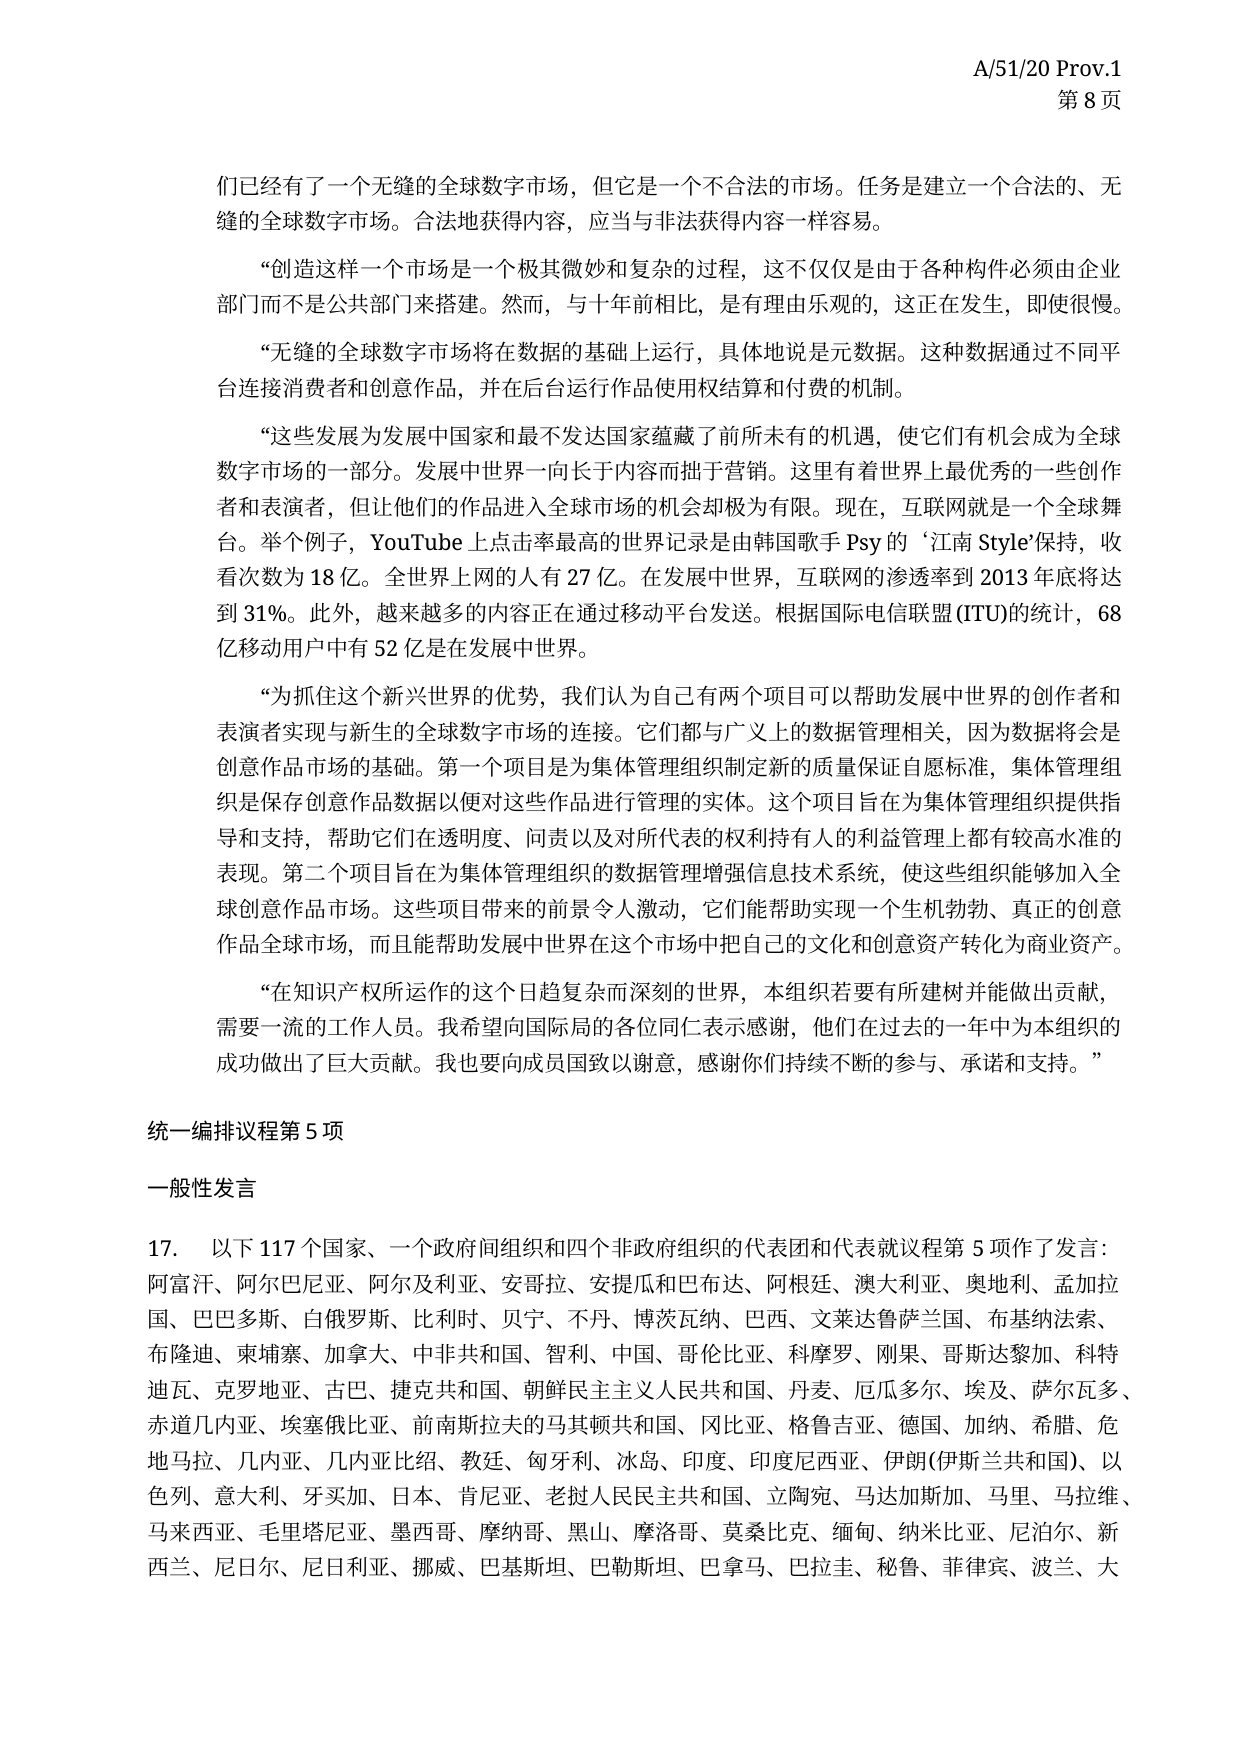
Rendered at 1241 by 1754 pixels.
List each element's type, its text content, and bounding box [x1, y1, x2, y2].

text 统一编排议程第5项 [148, 1102, 1122, 1146]
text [216, 165, 1122, 236]
text “这些发展为发展中国家和最不发达国家蕴藏了前所未有的机遇，使它们有机会成为全球数字市场的一部分。发展中世界一向长于内容而拙于营销。这里有着世界上最优秀的一些创作者和表演者，但让他们的作品进入全球市场的机会却极为有限。现在，互联网就是一个全球舞台。举个例子，YouTube上点击率最高的世界记录是由韩国歌手Psy的‘江南Style’保持，收看次数为18亿。全世界上网的人有27亿。在发展中世界，互联网的渗透率到2013年底将达到31%。此外，越来越多的内容正在通过移动平台发送。根据国际电信联盟(ITU)的统计，68亿移动用户中有52亿是在发展中世界。 [216, 415, 1122, 663]
text “为抓住这个新兴世界的优势，我们认为自己有两个项目可以帮助发展中世界的创作者和表演者实现与新生的全球数字市场的连接。它们都与广义上的数据管理相关，因为数据将会是创意作品市场的基础。第一个项目是为集体管理组织制定新的质量保证自愿标准，集体管理组织是保存创意作品数据以便对这些作品进行管理的实体。这个项目旨在为集体管理组织提供指导和支持，帮助它们在透明度、问责以及对所代表的权利持有人的利益管理上都有较高水准的表现。第二个项目旨在为集体管理组织的数据管理增强信息技术系统，使这些组织能够加入全球创意作品市场。这些项目带来的前景令人激动，它们能帮助实现一个生机勃勃、真正的创意作品全球市场，而且能帮助发展中世界在这个市场中把自己的文化和创意资产转化为商业资产。 [216, 675, 1122, 959]
text “无缝的全球数字市场将在数据的基础上运行，具体地说是元数据。这种数据通过不同平台连接消费者和创意作品，并在后台运行作品使用权结算和付费的机制。 [216, 332, 1122, 402]
text 一般性发言 [148, 1159, 1122, 1202]
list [148, 1227, 1122, 1582]
text “创造这样一个市场是一个极其微妙和复杂的过程，这不仅仅是由于各种构件必须由企业部门而不是公共部门来搭建。然而，与十年前相比，是有理由乐观的，这正在发生，即使很慢。 [216, 248, 1122, 319]
text “在知识产权所运作的这个日趋复杂而深刻的世界，本组织若要有所建树并能做出贡献，需要一流的工作人员。我希望向国际局的各位同仁表示感谢，他们在过去的一年中为本组织的成功做出了巨大贡献。我也要向成员国致以谢意，感谢你们持续不断的参与、承诺和支持。” [216, 971, 1122, 1077]
